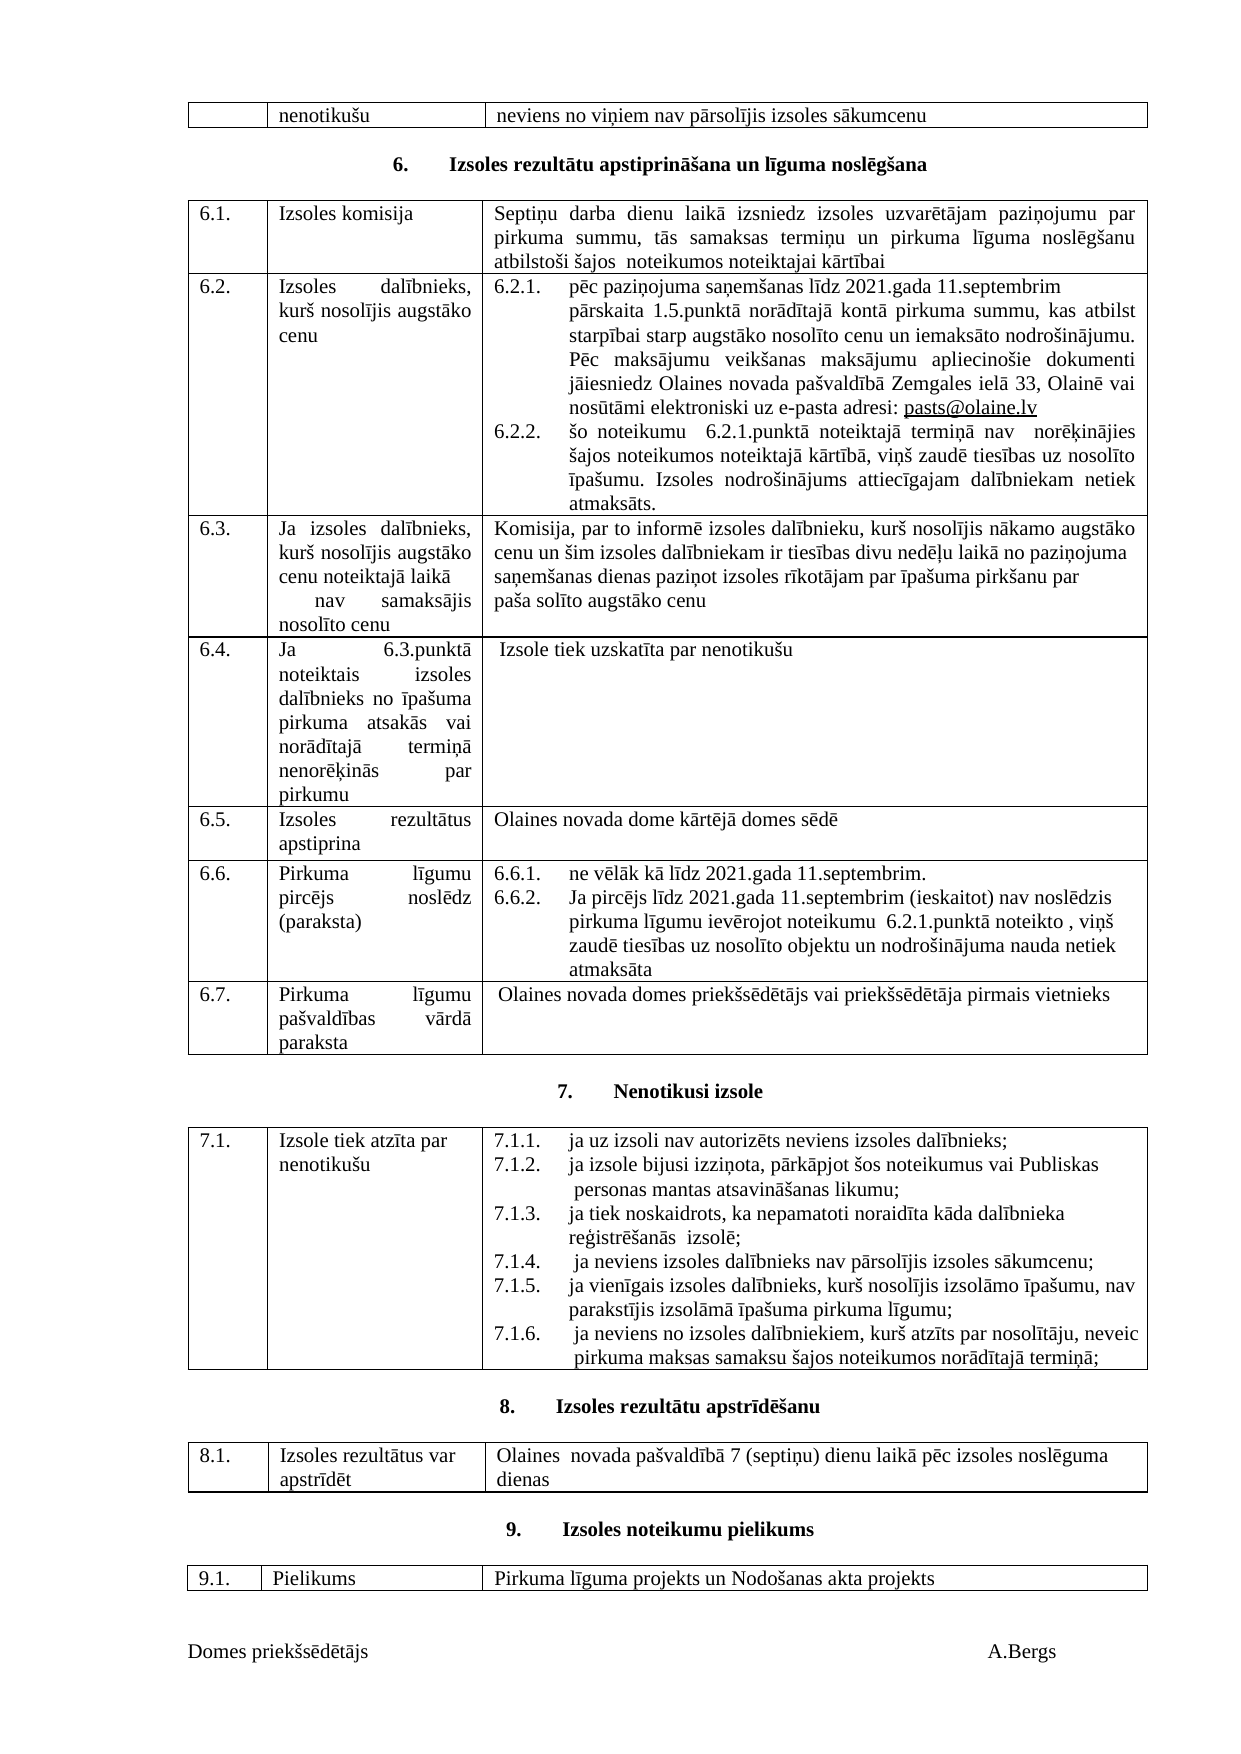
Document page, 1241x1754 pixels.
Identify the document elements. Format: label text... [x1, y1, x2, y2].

table_cell [189, 807, 267, 859]
table_header 9.1. [188, 1566, 261, 1590]
table_cell Pirkuma līgumu pašvaldības vārdā paraksta [268, 982, 482, 1054]
table_header Olaines novada pašvaldībā 7 (septiņu) dienu laikā pēc izsoles noslēguma dienas [486, 1443, 1147, 1491]
table_cell Olaines novada domes priekšsēdētājs vai priekšsēdētāja pirmais vietnieks [483, 982, 1147, 1054]
list Izsoles noteikumu pielikums [187, 1516, 1132, 1541]
table_header Izsoles rezultātus var apstrīdēt [269, 1443, 485, 1491]
list Izsoles rezultātu apstrīdēšanu [187, 1394, 1132, 1418]
table_header Pirkuma līguma projekts un Nodošanas akta projekts [483, 1566, 1147, 1590]
table_header Izsoles komisija [268, 201, 482, 273]
table_cell Ja izsoles dalībnieks, kurš nosolījis augstāko cenu noteiktajā laikā nav samaksājis nosolīto cenu [268, 516, 482, 636]
list Izsoles rezultātu apstiprināšana un līguma noslēgšana [187, 152, 1132, 176]
table_cell ne vēlāk kā līdz 2021.gada 11.septembrim. Ja pircējs līdz 2021.gada 11.septembrim (ieskaitot) nav noslēdzis pirkuma līgumu ievērojot noteikumu 6.2.1.punktā noteikto , viņš zaudē tiesības uz nosolīto objektu un nodrošinājuma nauda netiek atmaksāta [483, 861, 1147, 981]
table_cell Pirkuma līgumu pircējs noslēdz (paraksta) [268, 861, 482, 981]
table_cell Komisija, par to informē izsoles dalībnieku, kurš nosolījis nākamo augstāko cenu un šim izsoles dalībniekam ir tiesības divu nedēļu laikā no paziņojuma saņemšanas dienas paziņot izsoles rīkotājam par īpašuma pirkšanu par paša solīto augstāko cenu [483, 516, 1147, 636]
table_header Septiņu darba dienu laikā izsniedz izsoles uzvarētājam paziņojumu par pirkuma summu, tās samaksas termiņu un pirkuma līguma noslēgšanu atbilstoši šajos noteikumos noteiktajai kārtībai [483, 201, 1147, 273]
table_header 7.1. [189, 1128, 267, 1369]
table_cell Olaines novada dome kārtējā domes sēdē [483, 807, 1147, 859]
table_cell Ja 6.3.punktā noteiktais izsoles dalībnieks no īpašuma pirkuma atsakās vai norādītajā termiņā nenorēķinās par pirkumu [268, 638, 482, 806]
table_cell [189, 982, 267, 1054]
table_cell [268, 103, 485, 127]
table_cell [189, 274, 267, 515]
table_cell [189, 516, 267, 636]
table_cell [486, 103, 1147, 127]
table_cell Izsole tiek uzskatīta par nenotikušu [483, 638, 1147, 806]
table_cell [189, 861, 267, 981]
table_header Pielikums [262, 1566, 482, 1590]
table_header 8.1. [189, 1443, 268, 1491]
table_header 6.1. [189, 201, 267, 273]
table_cell Izsoles dalībnieks, kurš nosolījis augstāko cenu [268, 274, 482, 515]
table_cell Izsoles rezultātus apstiprina [268, 807, 482, 859]
table_header ja uz izsoli nav autorizēts neviens izsoles dalībnieks; ja izsole bijusi izziņota, pārkāpjot šos noteikumus vai Publiskas personas mantas atsavināšanas likumu; ja tiek noskaidrots, ka nepamatoti noraidīta kāda dalībnieka reģistrēšanās izsolē; ja neviens izsoles dalībnieks nav pārsolījis izsoles sākumcenu; ja vienīgais izsoles dalībnieks, kurš nosolījis izsolāmo īpašumu, nav parakstījis izsolāmā īpašuma pirkuma līgumu; ja neviens no izsoles dalībniekiem, kurš atzīts par nosolītāju, neveic pirkuma maksas samaksu šajos noteikumos norādītajā termiņā; [483, 1128, 1147, 1369]
table_header Izsole tiek atzīta par nenotikušu [268, 1128, 482, 1369]
list Nenotikusi izsole [187, 1079, 1132, 1103]
text Domes priekšsēdētājs A.Bergs [187, 1639, 1132, 1663]
table_cell pēc paziņojuma saņemšanas līdz 2021.gada 11.septembrim pārskaita 1.5.punktā norādītajā kontā pirkuma summu, kas atbilst starpībai starp augstāko nosolīto cenu un iemaksāto nodrošinājumu. Pēc maksājumu veikšanas maksājumu apliecinošie dokumenti jāiesniedz Olaines novada pašvaldībā Zemgales ielā 33, Olainē vai nosūtāmi elektroniski uz e-pasta adresi: pasts@olaine.lv šo noteikumu 6.2.1.punktā noteiktajā termiņā nav norēķinājies šajos noteikumos noteiktajā kārtībā, viņš zaudē tiesības uz nosolīto īpašumu. Izsoles nodrošinājums attiecīgajam dalībniekam netiek atmaksāts. [483, 274, 1147, 515]
table_cell [189, 638, 267, 806]
table_cell [189, 103, 267, 127]
